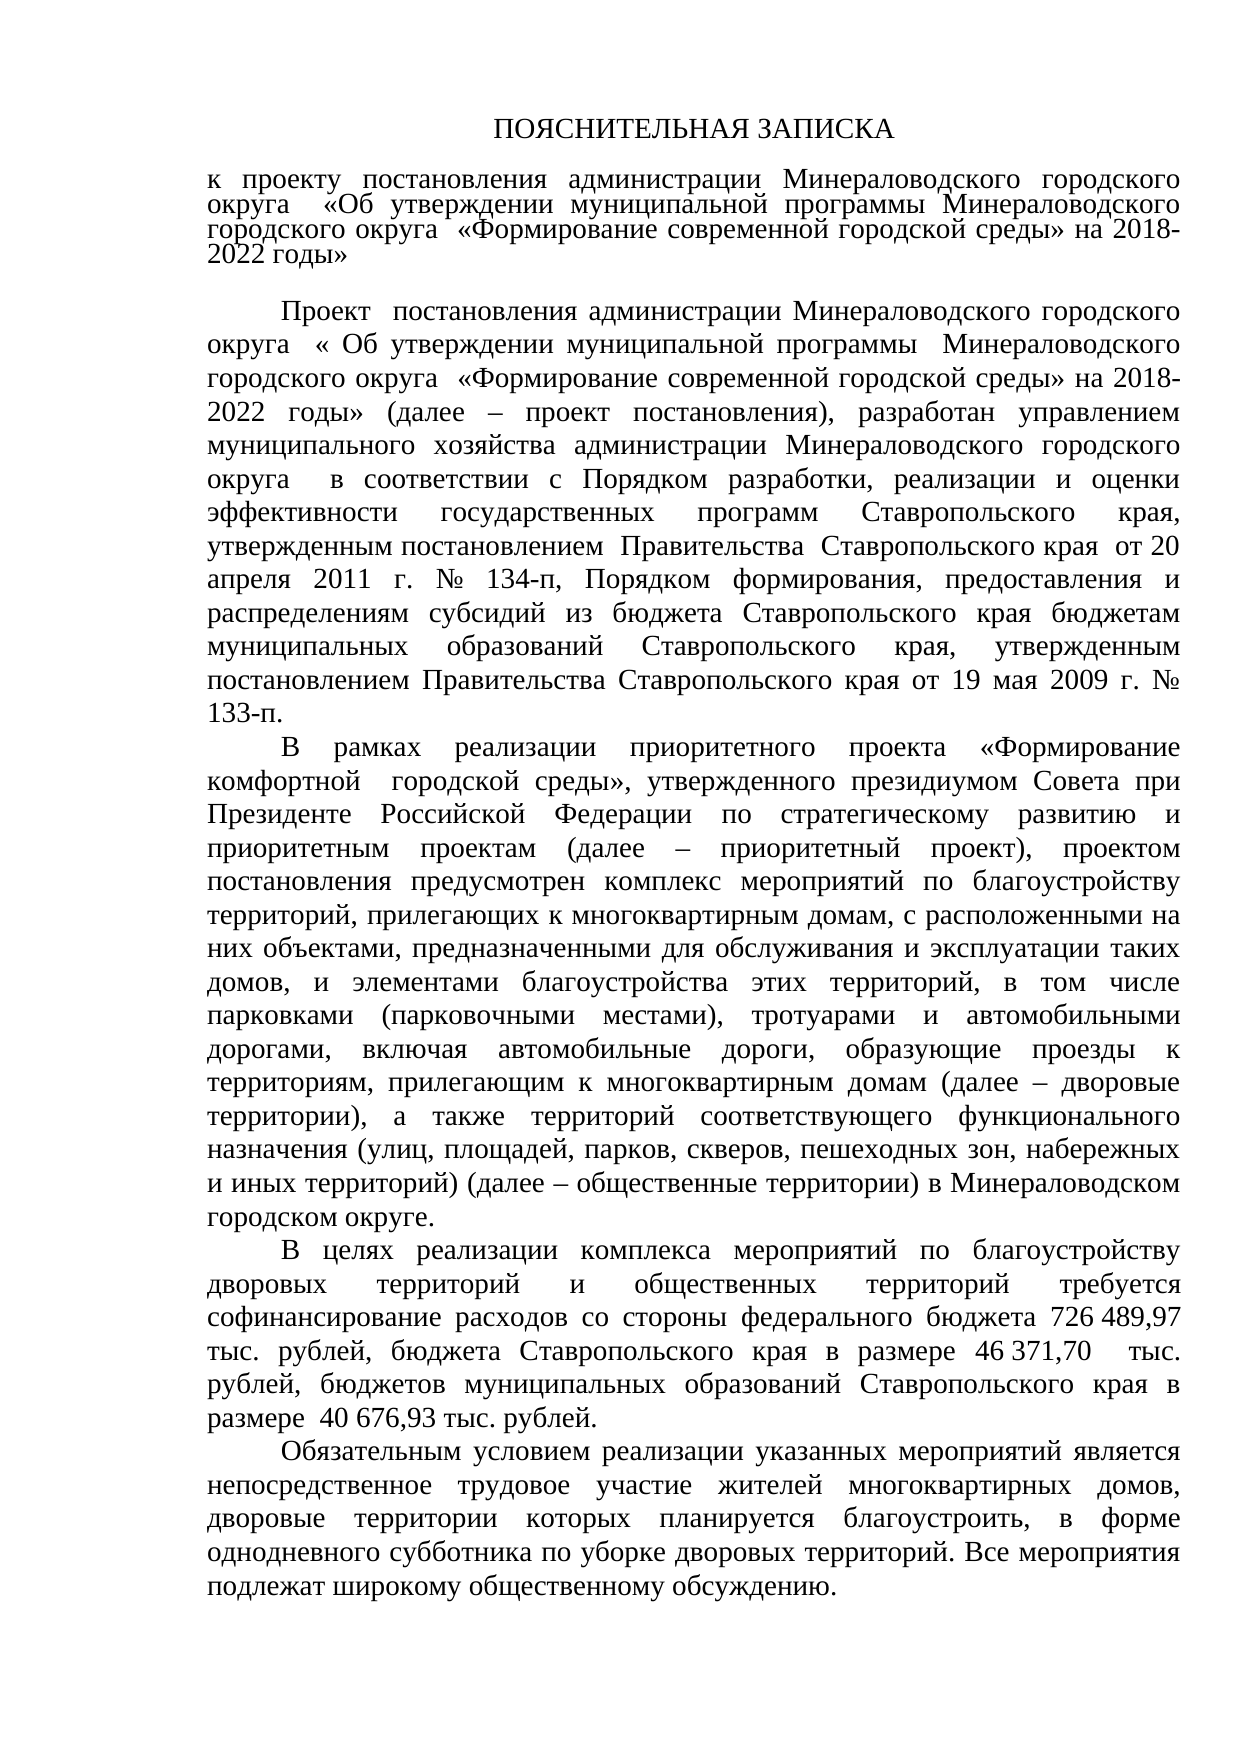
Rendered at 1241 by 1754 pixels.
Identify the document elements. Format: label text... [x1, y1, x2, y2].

text ПОЯСНИТЕЛЬНАЯ ЗАПИСКА [207, 118, 1181, 143]
text В рамках реализации приоритетного проекта «Формирование комфортной городской среды», утвержденного президиумом Совета при Президенте Российской Федерации по стратегическому развитию и приоритетным проектам (далее – приоритетный проект), проектом постановления предусмотрен комплекс мероприятий по благоустройству территорий, прилегающих к многоквартирным домам, с расположенными на них объектами, предназначенными для обслуживания и эксплуатации таких домов, и элементами благоустройства этих территорий, в том числе парковками (парковочными местами), тротуарами и автомобильными дорогами, включая автомобильные дороги, образующие проезды к территориям, прилегающим к многоквартирным домам (далее – дворовые территории), а также территорий соответствующего функционального назначения (улиц, площадей, парков, скверов, пешеходных зон, набережных и иных территорий) (далее – общественные территории) в Минераловодском городском округе. [207, 729, 1181, 1232]
text Проект постановления администрации Минераловодского городского округа « Об утверждении муниципальной программы Минераловодского городского округа «Формирование современной городской среды» на 2018-2022 годы» (далее – проект постановления), разработан управлением муниципального хозяйства администрации Минераловодского городского округа в соответствии с Порядком разработки, реализации и оценки эффективности государственных программ Ставропольского края, утвержденным постановлением Правительства Ставропольского края от 20 апреля 2011 г. № 134-п, Порядком формирования, предоставления и распределениям субсидий из бюджета Ставропольского края бюджетам муниципальных образований Ставропольского края, утвержденным постановлением Правительства Ставропольского края от 19 мая 2009 г. № 133-п. [207, 293, 1181, 729]
text Обязательным условием реализации указанных мероприятий является непосредственное трудовое участие жителей многоквартирных домов, дворовые территории которых планируется благоустроить, в форме однодневного субботника по уборке дворовых территорий. Все мероприятия подлежат широкому общественному обсуждению. [207, 1433, 1181, 1601]
text В целях реализации комплекса мероприятий по благоустройству дворовых территорий и общественных территорий требуется софинансирование расходов со стороны федерального бюджета 726 489,97 тыс. рублей, бюджета Ставропольского края в размере 46 371,70 тыс. рублей, бюджетов муниципальных образований Ставропольского края в размере 40 676,93 тыс. рублей. [207, 1232, 1181, 1433]
text к проекту постановления администрации Минераловодского городского округа «Об утверждении муниципальной программы Минераловодского городского округа «Формирование современной городской среды» на 2018-2022 годы» [207, 168, 1181, 268]
